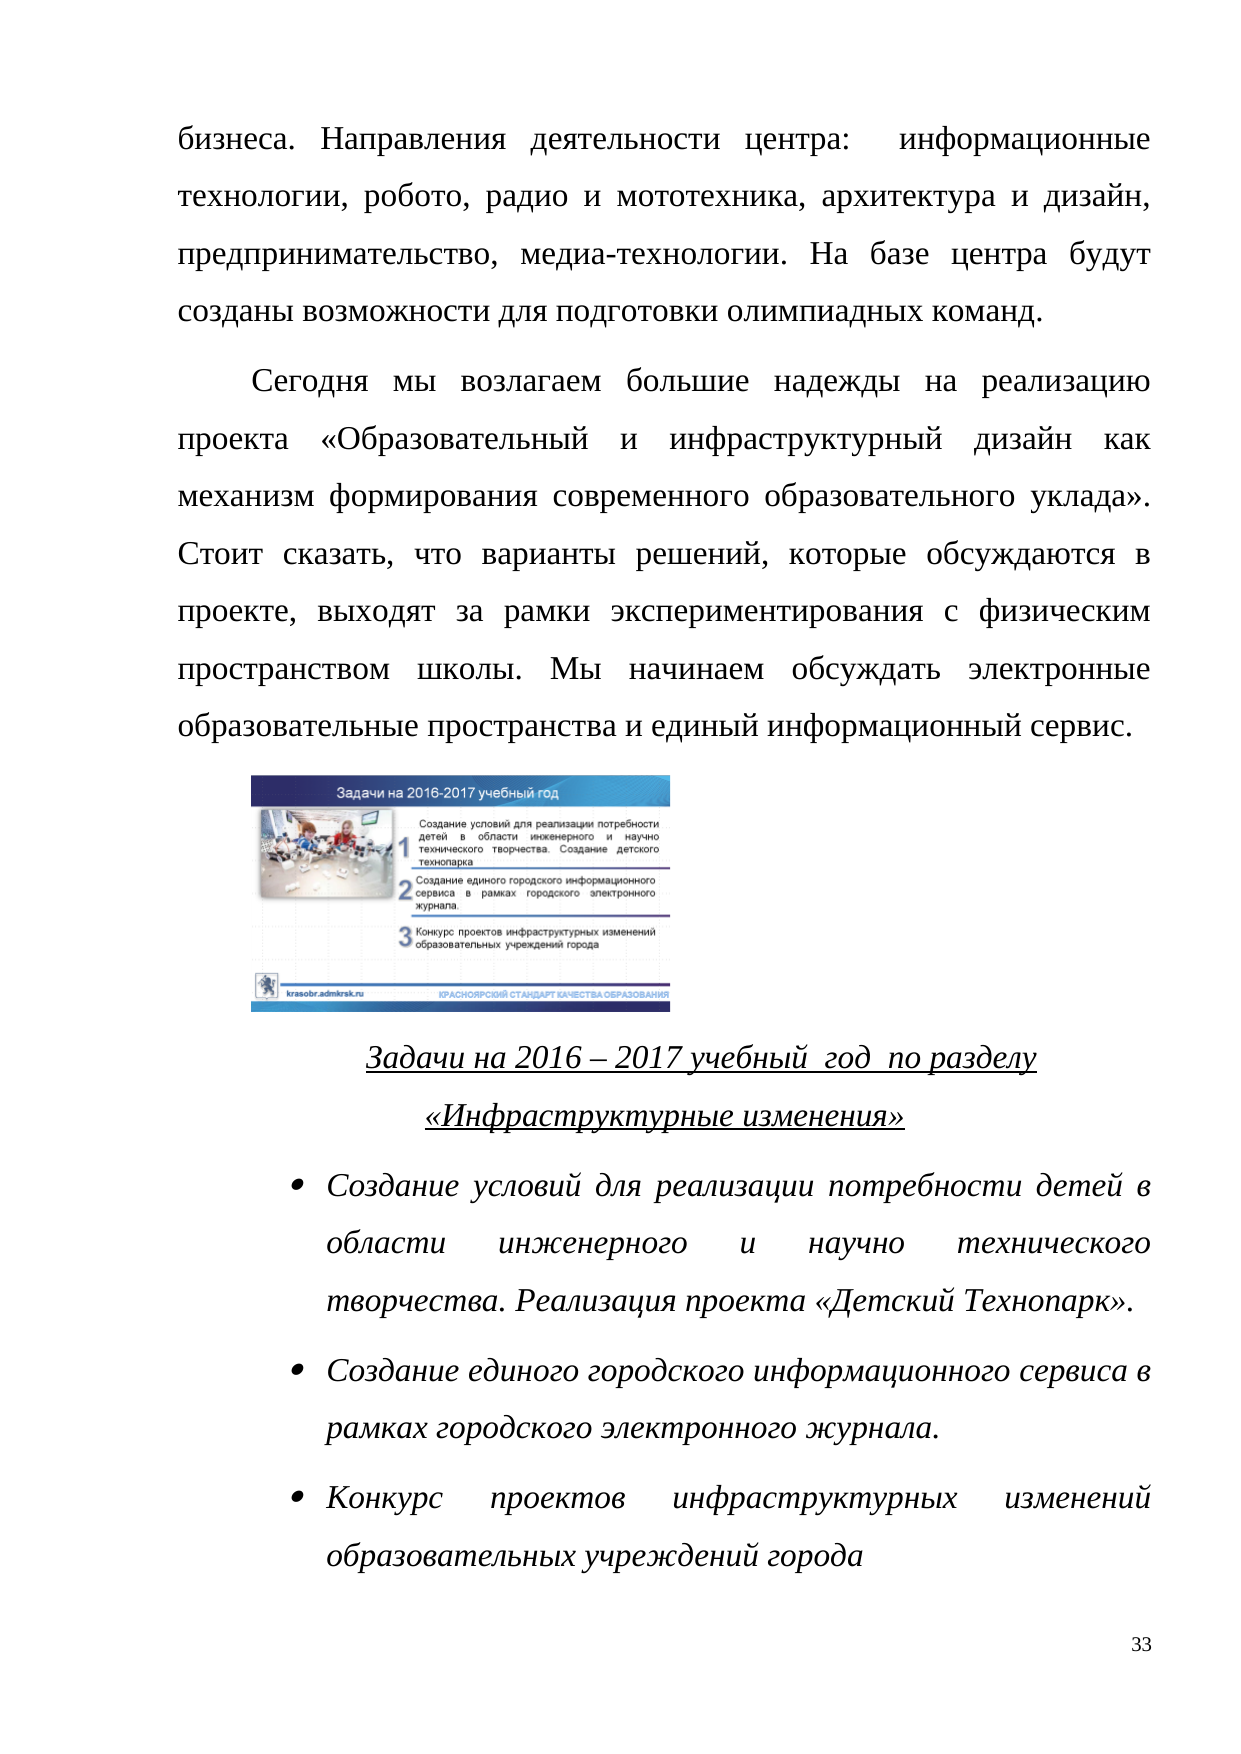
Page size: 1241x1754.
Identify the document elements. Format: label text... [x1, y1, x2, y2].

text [177, 118, 1152, 329]
list Создание условий для реализации потребности детей в области инженерного и научно технического творчества. Реализация проекта «Детский Технопарк». [288, 1165, 1152, 1318]
text Сегодня мы возлагаем большие надежды на реализацию проекта «Образовательный и инфраструктурный дизайн как механизм формирования современного образовательного уклада». Стоит сказать, что варианты решений, которые обсуждаются в проекте, выходят за рамки экспериментирования с физическим пространством школы. Мы начинаем обсуждать электронные образовательные пространства и единый информационный сервис. [177, 361, 1152, 744]
list Конкурс проектов инфраструктурных изменений образовательных учреждений города [288, 1477, 1152, 1573]
picture [251, 775, 671, 1012]
list Создание единого городского информационного сервиса в рамках городского электронного журнала. [288, 1350, 1152, 1446]
text Задачи на 2016 – 2017 учебный год по разделу «Инфраструктурные изменения» [177, 1037, 1152, 1133]
